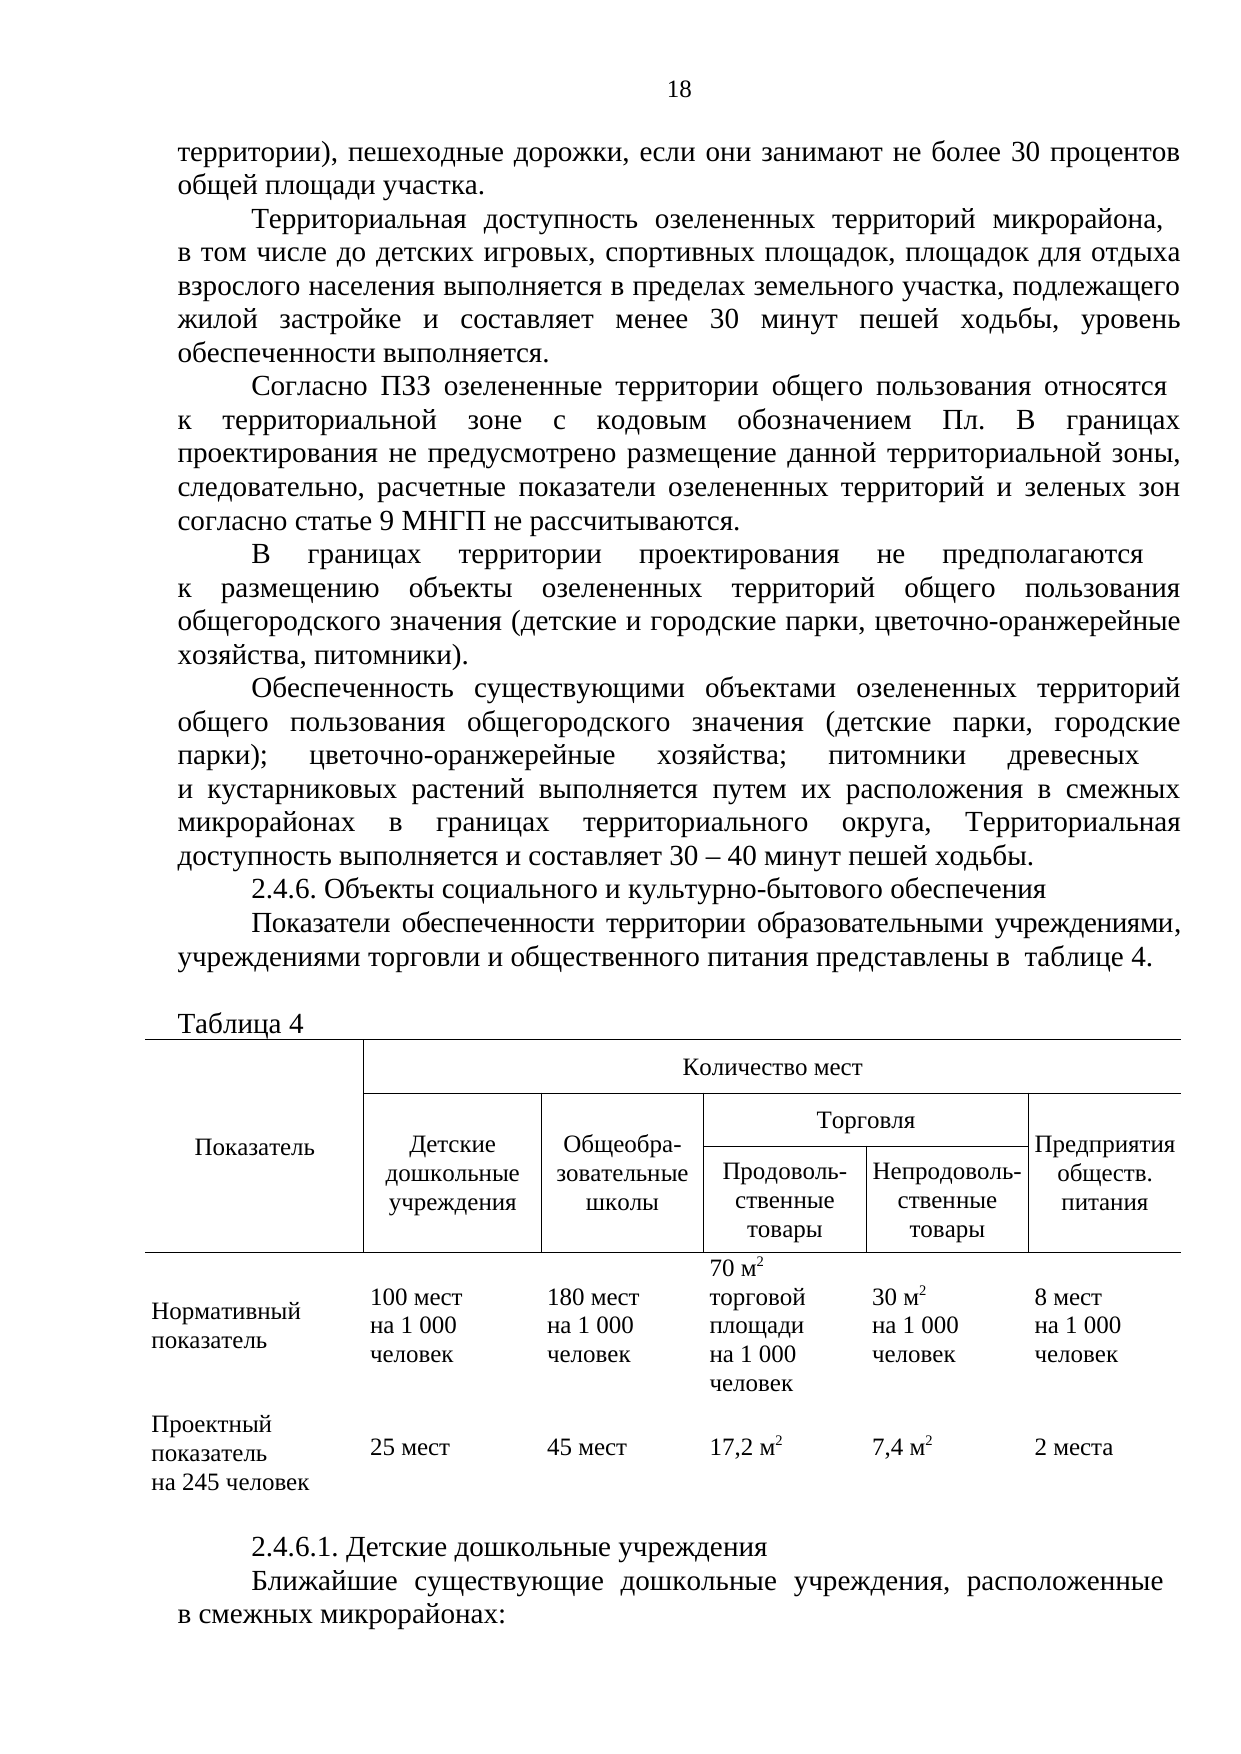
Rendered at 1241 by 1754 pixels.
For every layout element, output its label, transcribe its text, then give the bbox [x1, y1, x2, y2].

table_cell Проектный показатель на 245 человек [145, 1397, 364, 1496]
table_cell Детские дошкольные учреждения [364, 1094, 541, 1252]
table_cell 70 м2 торговой площади на 1 000 человек [703, 1253, 866, 1397]
table_cell Нормативный показатель [145, 1253, 364, 1397]
text 2.4.6.1. Детские дошкольные учреждения [177, 1529, 1181, 1563]
table_cell Торговля [704, 1094, 1028, 1146]
text Территориальная доступность озелененных территорий микрорайона, в том числе до детских игровых, спортивных площадок, площадок для отдыха взрослого населения выполняется в пределах земельного участка, подлежащего жилой застройке и составляет менее 30 минут пешей ходьбы, уровень обеспеченности выполняется. [177, 201, 1181, 368]
table_cell 25 мест [364, 1397, 541, 1496]
list 2.4.6. Объекты социального и культурно-бытового обеспечения [177, 872, 1181, 905]
table_cell 2 места [1028, 1397, 1181, 1496]
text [177, 134, 1181, 201]
text Ближайшие существующие дошкольные учреждения, расположенные в смежных микрорайонах: [177, 1563, 1181, 1630]
table_cell Предприятия обществ. питания [1029, 1094, 1181, 1252]
table_cell Непродоволь-ственные товары [867, 1147, 1028, 1252]
text В границах территории проектирования не предполагаются к размещению объекты озелененных территорий общего пользования общегородского значения (детские и городские парки, цветочно-оранжерейные хозяйства, питомники). [177, 536, 1181, 670]
table_cell 17,2 м2 [703, 1397, 866, 1496]
table_header Количество мест [364, 1040, 1181, 1092]
table_cell Общеобра- зовательные школы [542, 1094, 703, 1252]
text Обеспеченность существующими объектами озелененных территорий общего пользования общегородского значения (детские парки, городские парки); цветочно-оранжерейные хозяйства; питомники древесных и кустарниковых растений выполняется путем их расположения в смежных микрорайонах в границах территориального округа, Территориальная доступность выполняется и составляет 30 – 40 минут пешей ходьбы. [177, 670, 1181, 872]
table_cell 180 мест на 1 000 человек [541, 1253, 703, 1397]
table_cell Продоволь-ственные товары [704, 1147, 866, 1252]
text Согласно ПЗЗ озелененные территории общего пользования относятся к территориальной зоне с кодовым обозначением Пл. В границах проектирования не предусмотрено размещение данной территориальной зоны, следовательно, расчетные показатели озелененных территорий и зеленых зон согласно статье 9 МНГП не рассчитываются. [177, 368, 1181, 536]
table_cell 45 мест [541, 1397, 703, 1496]
text Показатели обеспеченности территории образовательными учреждениями, учреждениями торговли и общественного питания представлены в таблице 4. [177, 905, 1181, 972]
table_header Показатель [145, 1040, 363, 1252]
table_cell 100 мест на 1 000 человек [364, 1253, 541, 1397]
table_cell 8 мест на 1 000 человек [1028, 1253, 1181, 1397]
text Таблица 4 [177, 1006, 1181, 1039]
table_cell 30 м2 на 1 000 человек [866, 1253, 1028, 1397]
table_cell 7,4 м2 [866, 1397, 1028, 1496]
